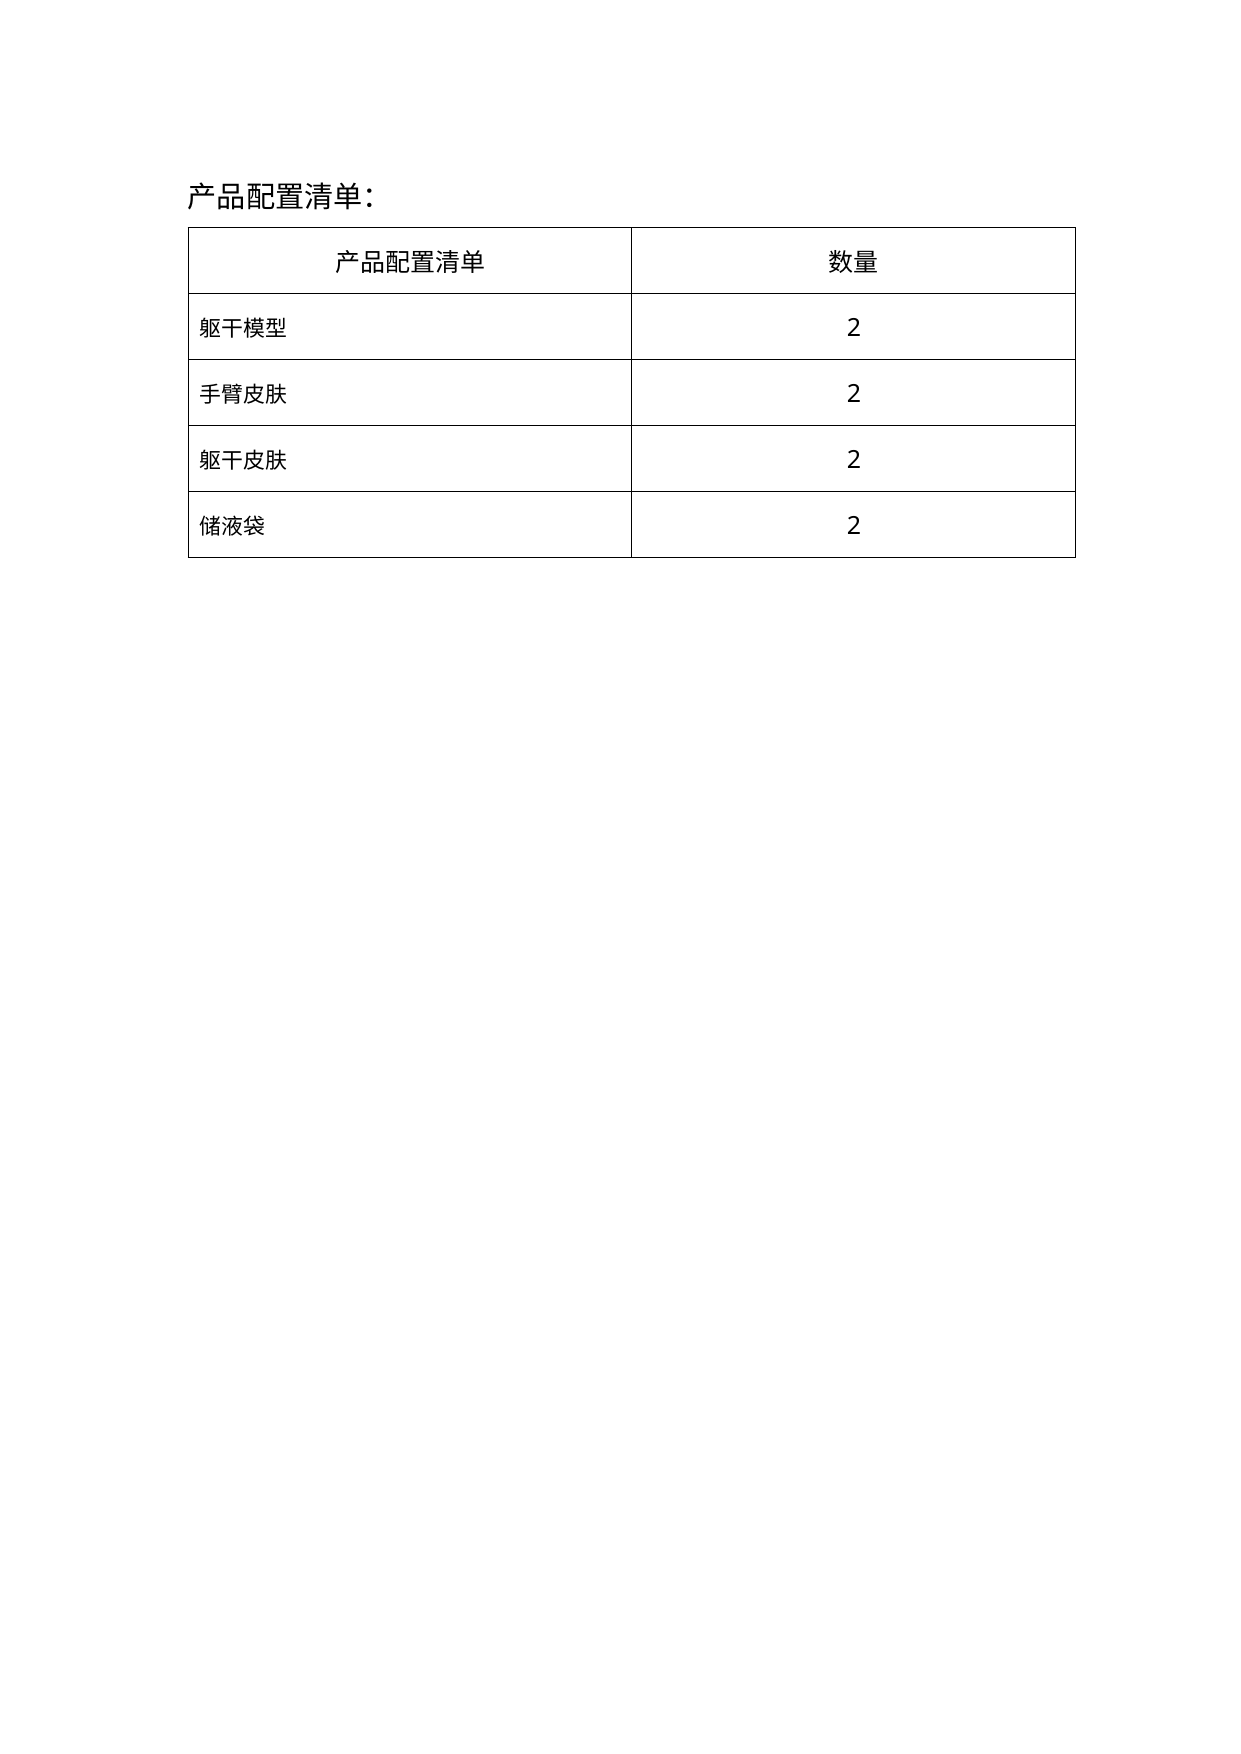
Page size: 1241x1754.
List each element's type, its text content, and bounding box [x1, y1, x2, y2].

table_cell 2 [632, 294, 1075, 359]
table_cell 储液袋 [189, 492, 631, 557]
table_cell 手臂皮肤 [189, 360, 631, 425]
table_header 数量 [632, 228, 1075, 293]
table_cell 躯干模型 [189, 294, 631, 359]
table_cell 躯干皮肤 [189, 426, 631, 491]
table_cell 2 [632, 426, 1075, 491]
table_cell 2 [632, 360, 1075, 425]
table_header 产品配置清单 [189, 228, 631, 293]
text 产品配置清单： [187, 162, 1053, 227]
table_cell 2 [632, 492, 1075, 557]
